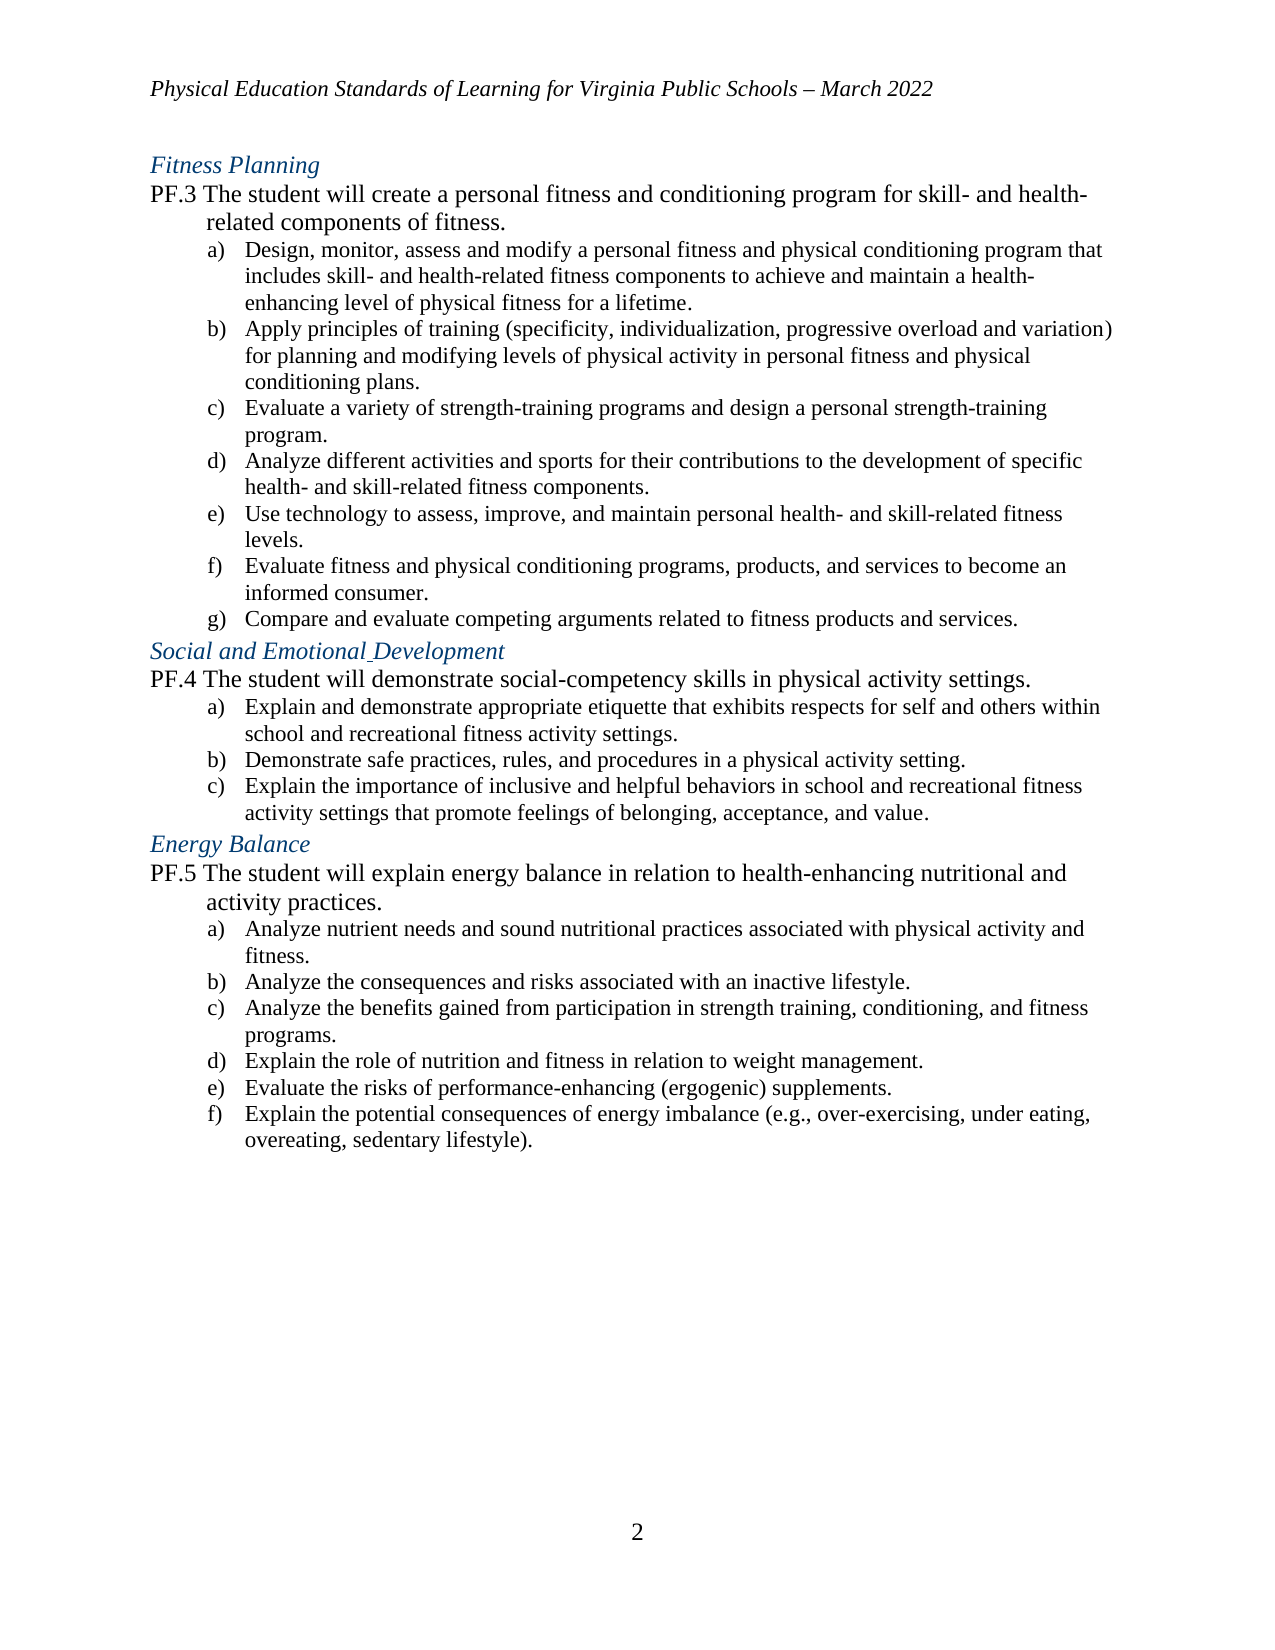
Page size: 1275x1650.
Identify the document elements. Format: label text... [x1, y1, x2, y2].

list Explain the potential consequences of energy imbalance (e.g., over-exercising, under eating, overeating, sedentary lifestyle). [207, 1100, 1125, 1153]
subtitle Social and Emotional Development [150, 636, 1125, 664]
text PF.4 The student will demonstrate social-competency skills in physical activity settings. [150, 664, 1125, 693]
list Compare and evaluate competing arguments related to fitness products and services. [207, 605, 1125, 632]
list Evaluate fitness and physical conditioning programs, products, and services to become an informed consumer. [207, 552, 1125, 605]
list Use technology to assess, improve, and maintain personal health- and skill-related fitness levels. [207, 500, 1125, 552]
list Demonstrate safe practices, rules, and procedures in a physical activity setting. [207, 746, 1125, 772]
list Analyze different activities and sports for their contributions to the development of specific health- and skill-related fitness components. [207, 447, 1125, 500]
list Design, monitor, assess and modify a personal fitness and physical conditioning program that includes skill- and health-related fitness components to achieve and maintain a health-enhancing level of physical fitness for a lifetime. [207, 236, 1125, 315]
list Analyze the benefits gained from participation in strength training, conditioning, and fitness programs. [207, 994, 1125, 1047]
list Explain and demonstrate appropriate etiquette that exhibits respects for self and others within school and recreational fitness activity settings. [207, 693, 1125, 746]
list Apply principles of training (specificity, individualization, progressive overload and variation) for planning and modifying levels of physical activity in personal fitness and physical conditioning plans. [207, 315, 1125, 394]
list Analyze the consequences and risks associated with an inactive lifestyle. [207, 968, 1125, 994]
text PF.5 The student will explain energy balance in relation to health-enhancing nutritional and activity practices. [150, 858, 1125, 915]
subtitle Fitness Planning [150, 150, 1125, 179]
list Explain the importance of inclusive and helpful behaviors in school and recreational fitness activity settings that promote feelings of belonging, acceptance, and value. [207, 772, 1125, 825]
list Evaluate the risks of performance-enhancing (ergogenic) supplements. [207, 1073, 1125, 1100]
text PF.3 The student will create a personal fitness and conditioning program for skill- and health-related components of fitness. [150, 179, 1125, 236]
list Evaluate a variety of strength-training programs and design a personal strength-training program. [207, 394, 1125, 447]
list Explain the role of nutrition and fitness in relation to weight management. [207, 1047, 1125, 1073]
subtitle Energy Balance [150, 829, 1125, 858]
list Analyze nutrient needs and sound nutritional practices associated with physical activity and fitness. [207, 915, 1125, 968]
